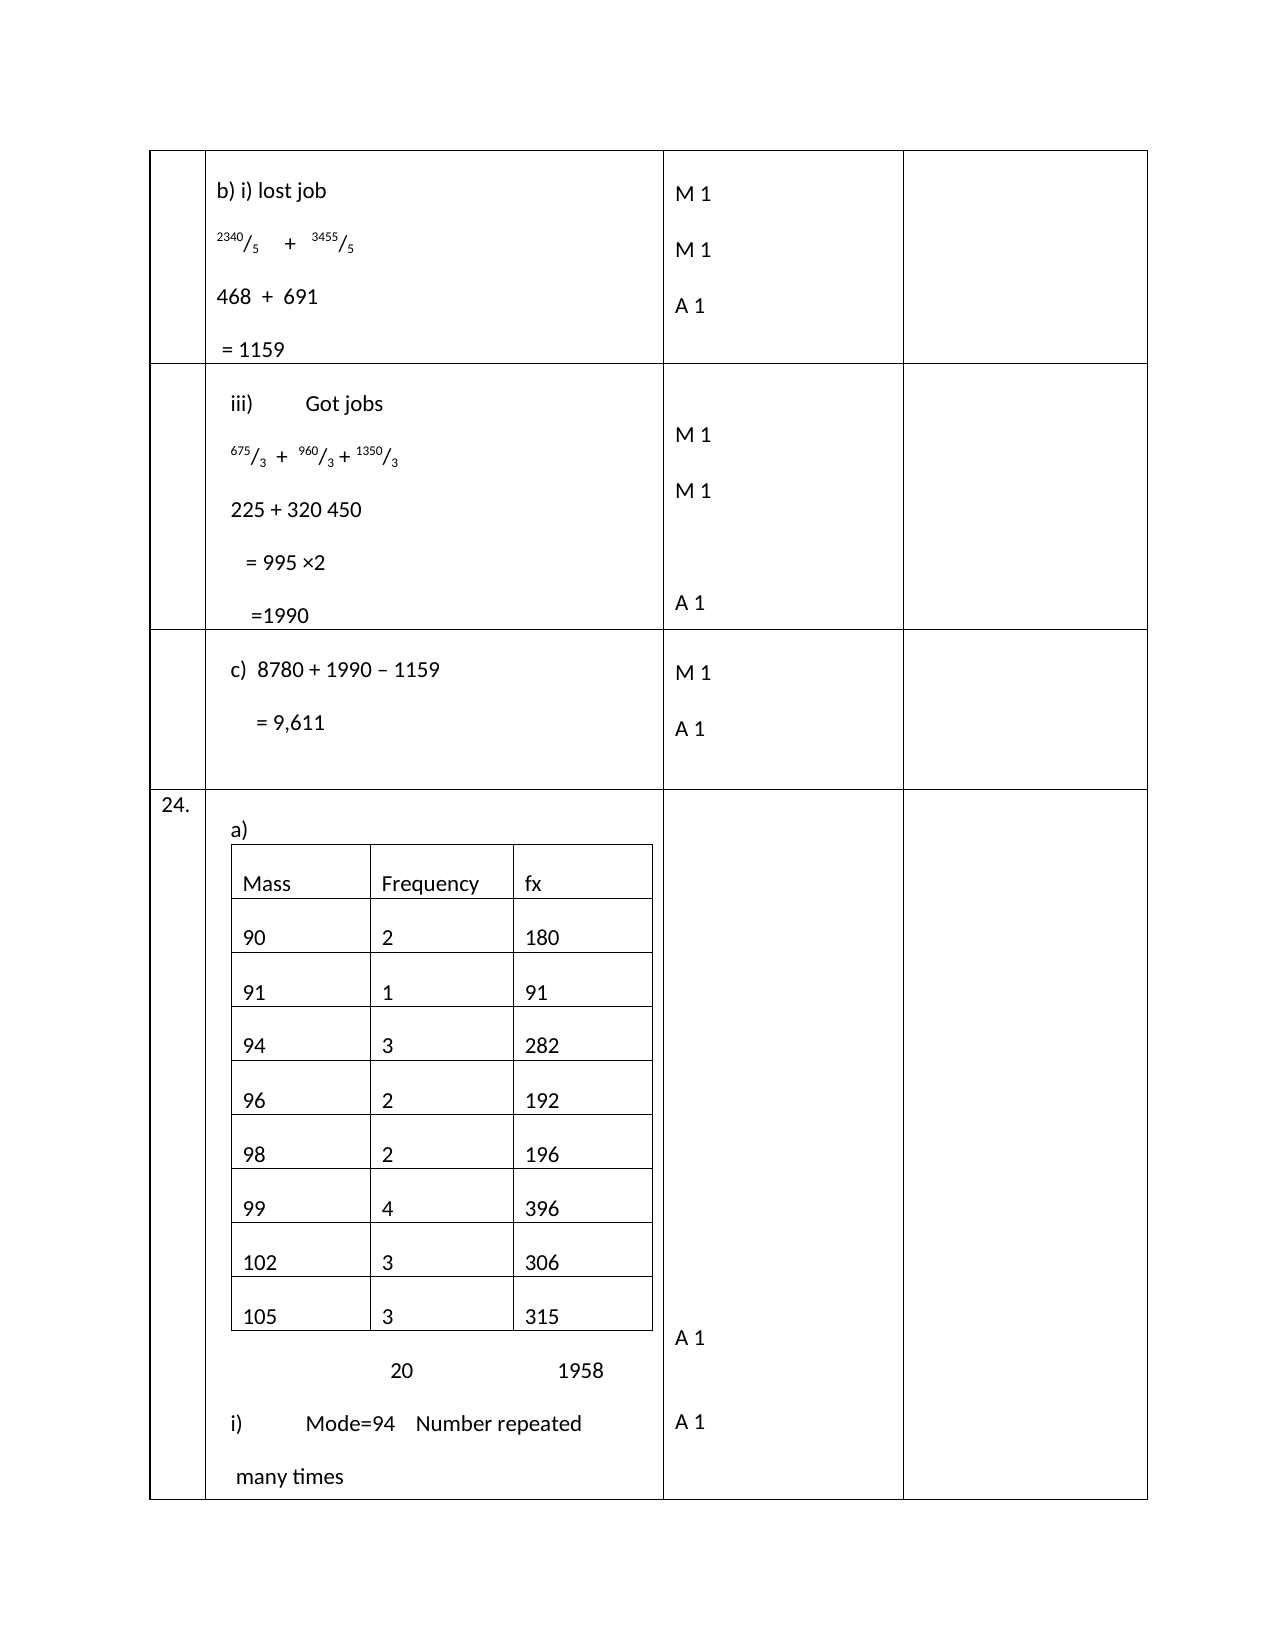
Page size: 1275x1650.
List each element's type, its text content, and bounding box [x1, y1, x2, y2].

table_cell M 1 A 1 [664, 630, 903, 789]
table_cell [904, 790, 1147, 1499]
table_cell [206, 790, 663, 1499]
table_cell [904, 364, 1147, 629]
table_cell [151, 630, 205, 789]
table_cell [151, 364, 205, 629]
table_cell 24. [151, 790, 205, 1499]
table_cell Got jobs 675/3 + 960/3 + 1350/3 225 + 320 450 = 995 ×2 =1990 [206, 364, 663, 629]
table_cell [904, 151, 1147, 363]
table_cell [151, 151, 205, 363]
table_cell M 1 M 1 A 1 [664, 151, 903, 363]
table_cell [904, 630, 1147, 789]
table_cell A 1 A 1 A 1 [664, 790, 903, 1499]
table_cell M 1 M 1 A 1 [664, 364, 903, 629]
table_cell c) 8780 + 1990 – 1159 = 9,611 [206, 630, 663, 789]
table_cell b) i) lost job 2340/5 + 3455/5 468 + 691 = 1159 [206, 151, 663, 363]
